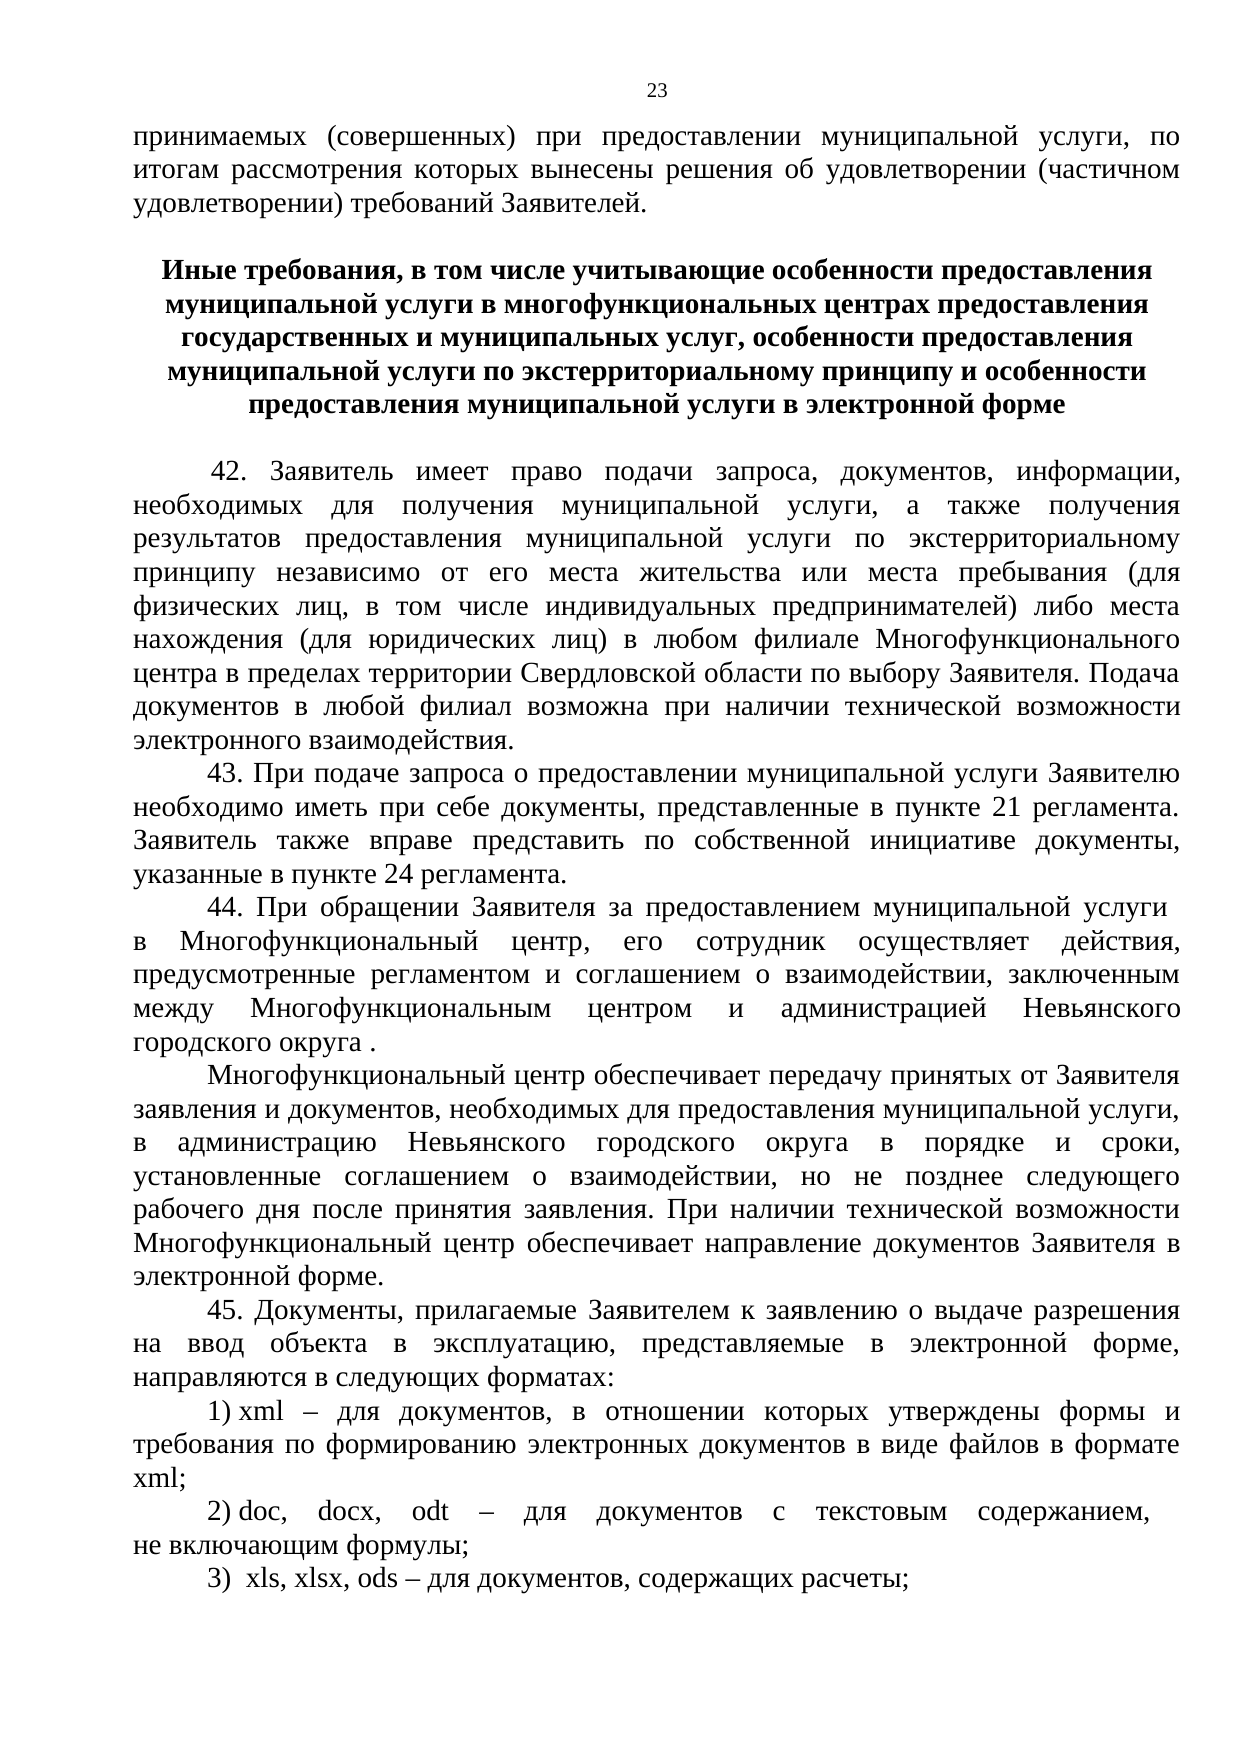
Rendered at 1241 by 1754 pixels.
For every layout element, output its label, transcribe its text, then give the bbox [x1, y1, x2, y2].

text 42. Заявитель имеет право подачи запроса, документов, информации, необходимых для получения муниципальной услуги, а также получения результатов предоставления муниципальной услуги по экстерриториальному принципу независимо от его места жительства или места пребывания (для физических лиц, в том числе индивидуальных предпринимателей) либо места нахождения (для юридических лиц) в любом филиале Многофункционального центра в пределах территории Свердловской области по выбору Заявителя. Подача документов в любой филиал возможна при наличии технической возможности электронного взаимодействия. [133, 453, 1181, 755]
text 3) xls, xlsx, ods – для документов, содержащих расчеты; [133, 1560, 1181, 1594]
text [133, 118, 1181, 219]
text 45. Документы, прилагаемые Заявителем к заявлению о выдаче разрешения на ввод объекта в эксплуатацию, представляемые в электронной форме, направляются в следующих форматах: [133, 1292, 1181, 1393]
text 43. При подаче запроса о предоставлении муниципальной услуги Заявителю необходимо иметь при себе документы, представленные в пункте 21 регламента. Заявитель также вправе представить по собственной инициативе документы, указанные в пункте 24 регламента. [133, 755, 1181, 889]
text 44. При обращении Заявителя за предоставлением муниципальной услуги в Многофункциональный центр, его сотрудник осуществляет действия, предусмотренные регламентом и соглашением о взаимодействии, заключенным между Многофункциональным центром и администрацией Невьянского городского округа . [133, 889, 1181, 1057]
text 2) doc, docx, odt – для документов с текстовым содержанием, не включающим формулы; [133, 1493, 1181, 1560]
text 1) xml – для документов, в отношении которых утверждены формы и требования по формированию электронных документов в виде файлов в формате xml; [133, 1393, 1181, 1493]
text Многофункциональный центр обеспечивает передачу принятых от Заявителя заявления и документов, необходимых для предоставления муниципальной услуги, в администрацию Невьянского городского округа в порядке и сроки, установленные соглашением о взаимодействии, но не позднее следующего рабочего дня после принятия заявления. При наличии технической возможности Многофункциональный центр обеспечивает направление документов Заявителя в электронной форме. [133, 1057, 1181, 1292]
text Иные требования, в том числе учитывающие особенности предоставления муниципальной услуги в многофункциональных центрах предоставления государственных и муниципальных услуг, особенности предоставления муниципальной услуги по экстерриториальному принципу и особенности предоставления муниципальной услуги в электронной форме [133, 252, 1181, 420]
